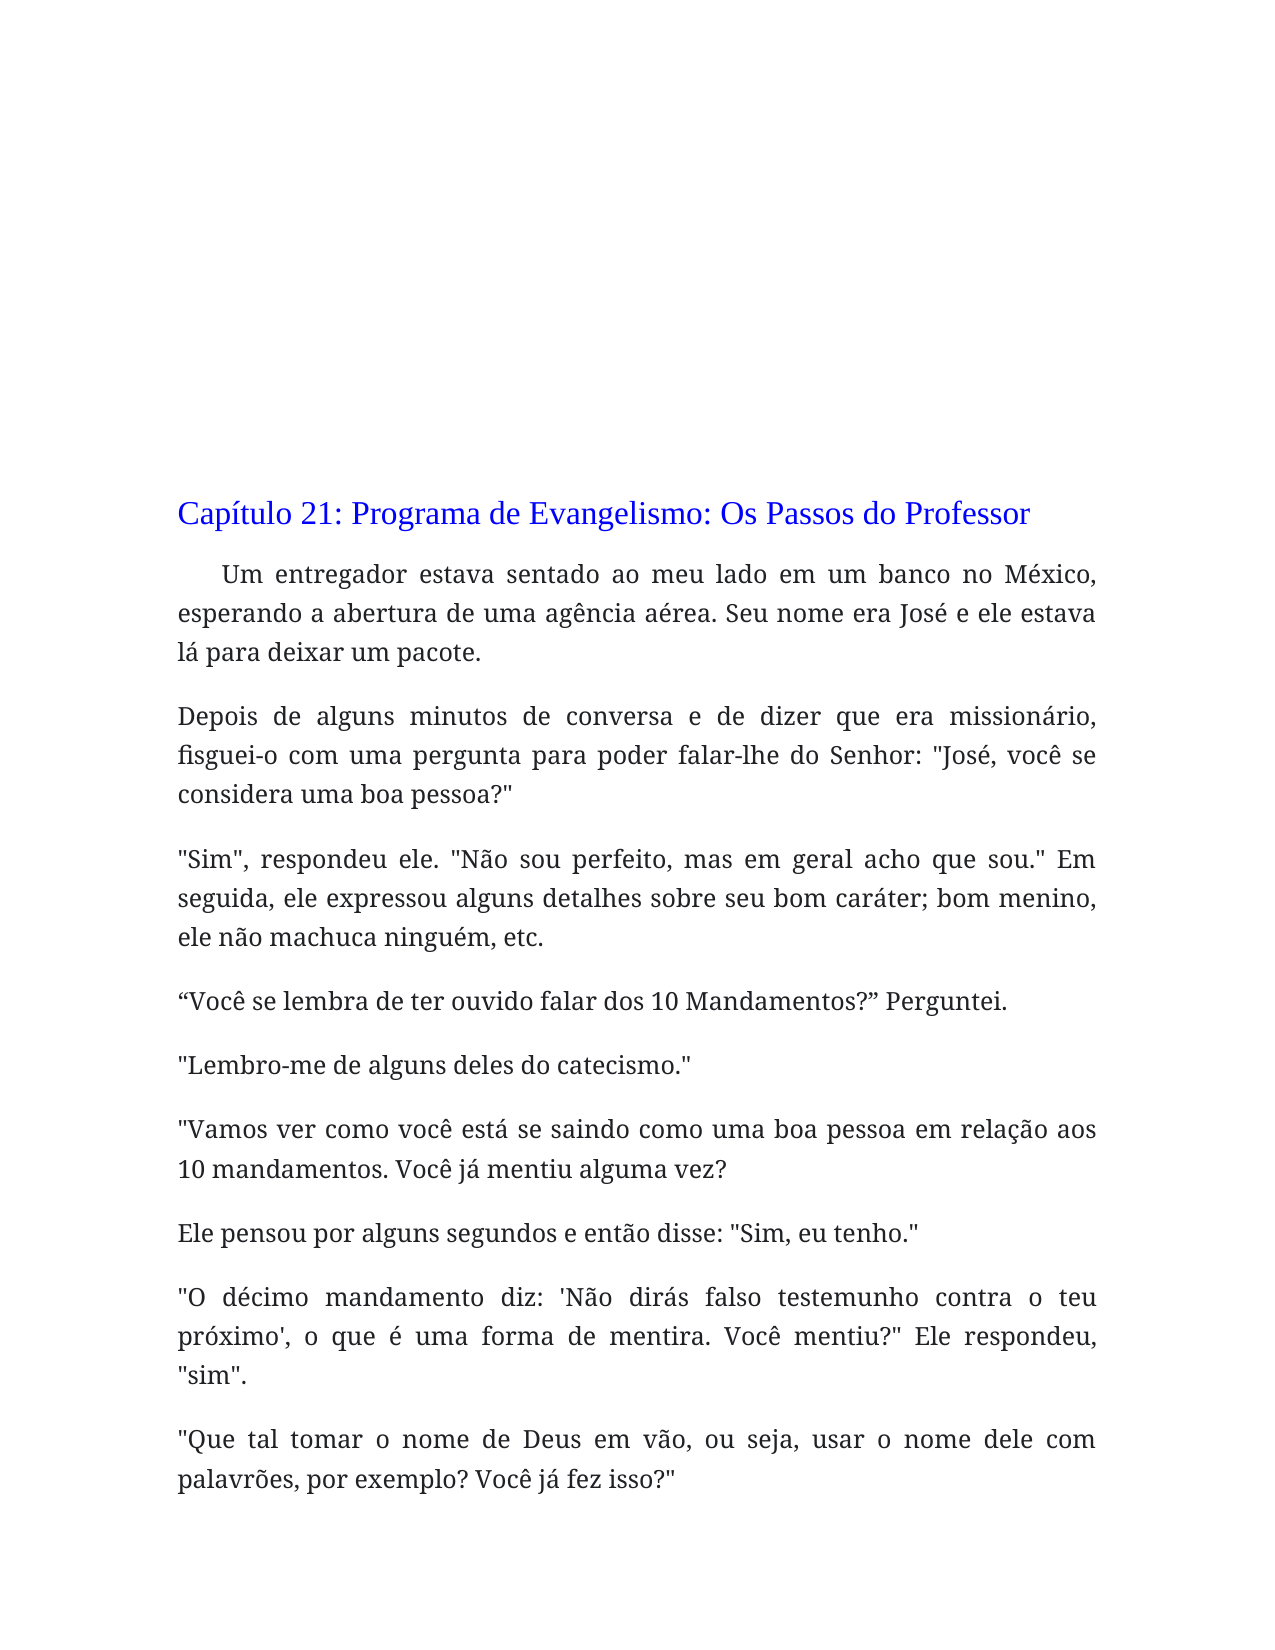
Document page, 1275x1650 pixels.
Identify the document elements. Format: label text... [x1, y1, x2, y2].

text Ele pensou por alguns segundos e então disse: "Sim, eu tenho." [177, 1215, 1098, 1249]
text Depois de alguns minutos de conversa e de dizer que era missionário, fisguei-o com uma pergunta para poder falar-lhe do Senhor: "José, você se considera uma boa pessoa?" [177, 699, 1098, 811]
text "Vamos ver como você está se saindo como uma boa pessoa em relação aos 10 mandamentos. Você já mentiu alguma vez? [177, 1112, 1098, 1185]
text "Lembro-me de alguns deles do catecismo." [177, 1048, 1098, 1082]
text Um entregador estava sentado ao meu lado em um banco no México, esperando a abertura de uma agência aérea. Seu nome era José e ele estava lá para deixar um pacote. [177, 556, 1098, 669]
subtitle Capítulo 21: Programa de Evangelismo: Os Passos do Professor [177, 493, 1060, 531]
text "O décimo mandamento diz: 'Não dirás falso testemunho contra o teu próximo', o que é uma forma de mentira. Você mentiu?" Ele respondeu, "sim". [177, 1279, 1098, 1392]
text "Sim", respondeu ele. "Não sou perfeito, mas em geral acho que sou." Em seguida, ele expressou alguns detalhes sobre seu bom caráter; bom menino, ele não machuca ninguém, etc. [177, 841, 1098, 954]
text "Que tal tomar o nome de Deus em vão, ou seja, usar o nome dele com palavrões, por exemplo? Você já fez isso?" [177, 1422, 1098, 1495]
text “Você se lembra de ter ouvido falar dos 10 Mandamentos?” Perguntei. [177, 984, 1098, 1018]
